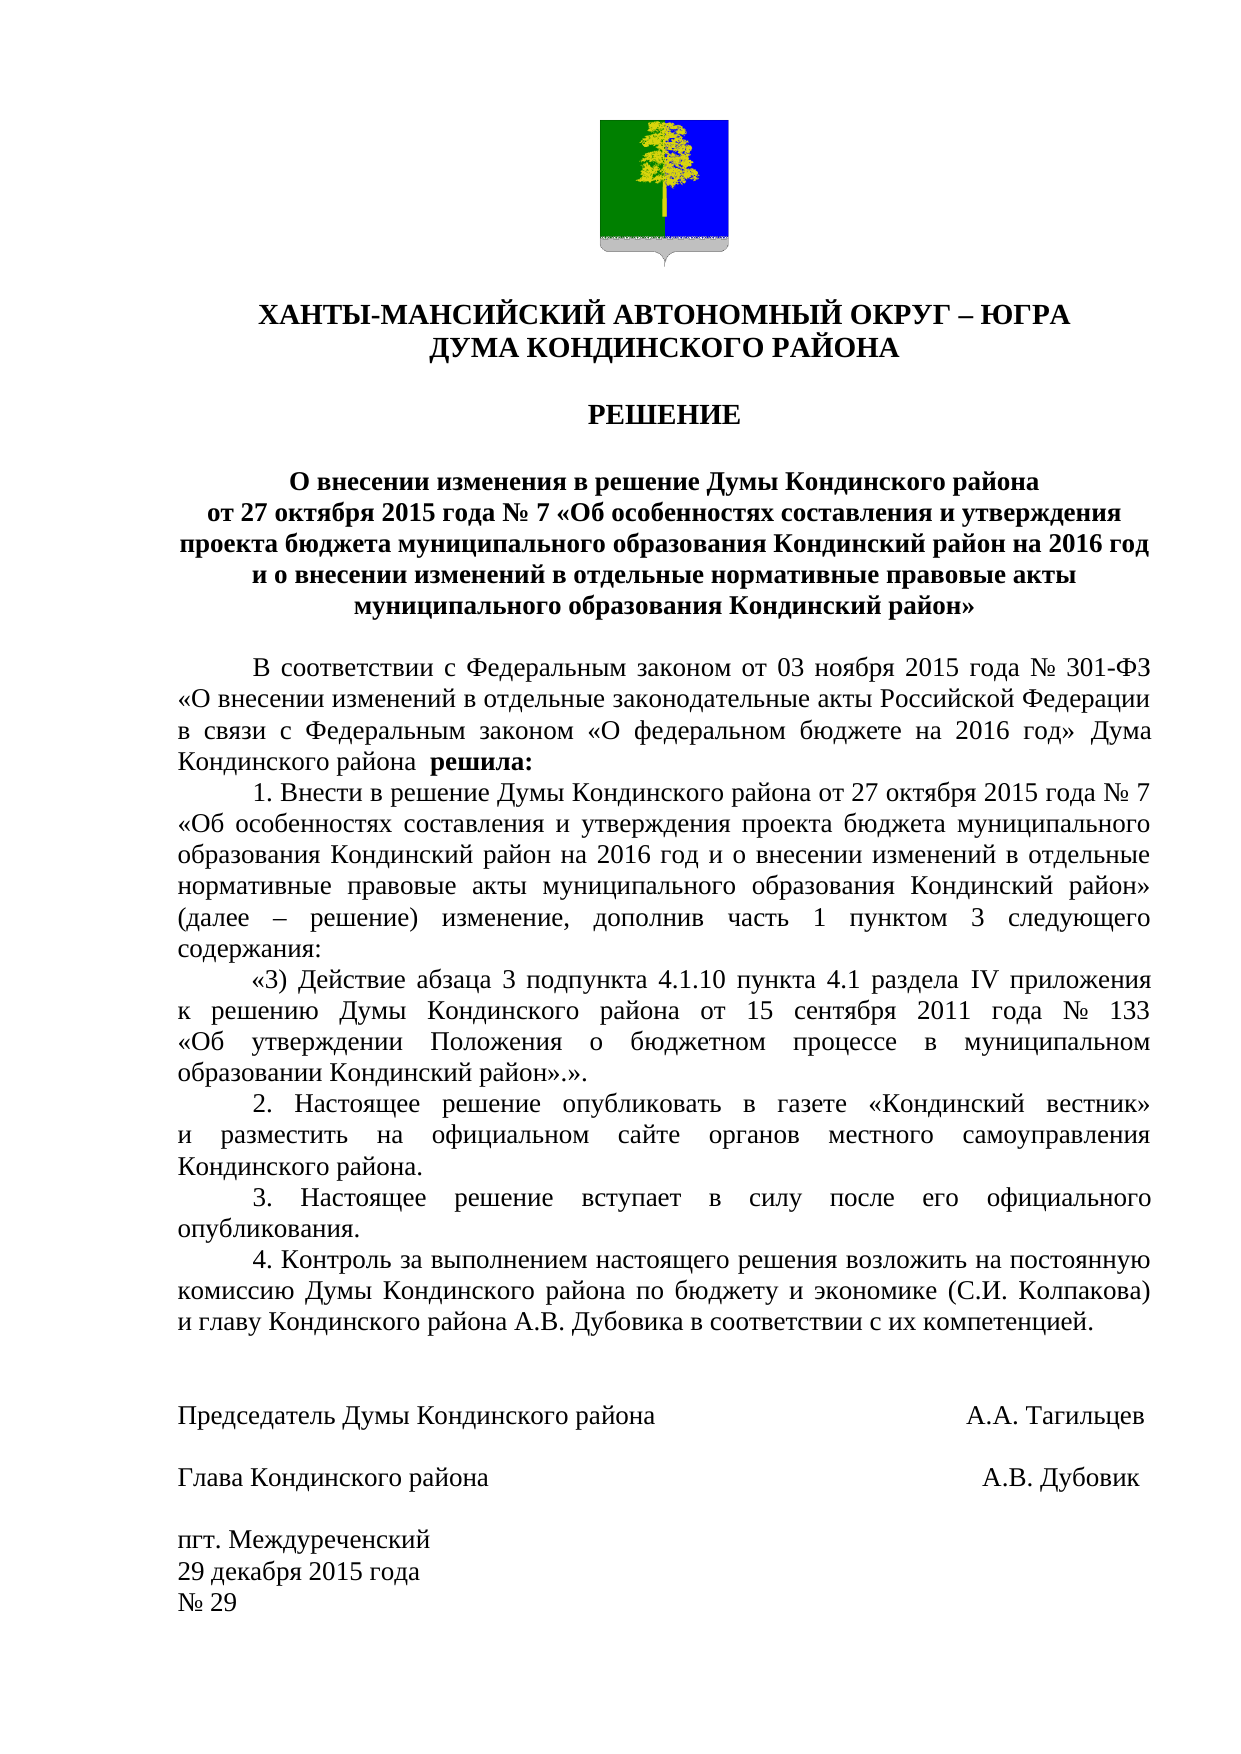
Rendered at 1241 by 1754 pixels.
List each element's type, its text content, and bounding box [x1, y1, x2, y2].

text РЕШЕНИЕ [177, 397, 1152, 431]
text О внесении изменения в решение Думы Кондинского района [177, 464, 1152, 496]
picture [598, 118, 730, 269]
text ХАНТЫ-МАНСИЙСКИЙ АВТОНОМНЫЙ ОКРУГ – ЮГРА [177, 297, 1152, 330]
text 2. Настоящее решение опубликовать в газете «Кондинский вестник» и разместить на официальном сайте органов местного самоуправления Кондинского района. [177, 1087, 1152, 1181]
list «3) Действие абзаца 3 подпункта 4.1.10 пункта 4.1 раздела IV приложения к решению Думы Кондинского района от 15 сентября 2011 года № 133 «Об утверждении Положения о бюджетном процессе в муниципальном образовании Кондинский район».». [177, 963, 1152, 1087]
text Председатель Думы Кондинского района А.А. Тагильцев [177, 1399, 1152, 1430]
text В соответствии с Федеральным законом от 03 ноября 2015 года № 301-ФЗ «О внесении изменений в отдельные законодательные акты Российской Федерации в связи с Федеральным законом «О федеральном бюджете на 2016 год» Дума Кондинского района решила: [177, 651, 1152, 776]
text ДУМА КОНДИНСКОГО РАЙОНА [177, 330, 1152, 364]
text от 27 октября 2015 года № 7 «Об особенностях составления и утверждения проекта бюджета муниципального образования Кондинский район на 2016 год и о внесении изменений в отдельные нормативные правовые акты муниципального образования Кондинский район» [177, 496, 1152, 620]
text 3. Настоящее решение вступает в силу после его официального опубликования. [177, 1181, 1152, 1243]
text 4. Контроль за выполнением настоящего решения возложить на постоянную комиссию Думы Кондинского района по бюджету и экономике (С.И. Колпакова) и главу Кондинского района А.В. Дубовика в соответствии с их компетенцией. [177, 1243, 1152, 1337]
text пгт. Междуреченский [177, 1523, 1152, 1555]
text 1. Внести в решение Думы Кондинского района от 27 октября 2015 года № 7 «Об особенностях составления и утверждения проекта бюджета муниципального образования Кондинский район на 2016 год и о внесении изменений в отдельные нормативные правовые акты муниципального образования Кондинский район» (далее – решение) изменение, дополнив часть 1 пунктом 3 следующего содержания: [177, 776, 1152, 963]
text № 29 [177, 1586, 1152, 1617]
text Глава Кондинского района А.В. Дубовик [177, 1461, 1152, 1492]
text 29 декабря 2015 года [177, 1555, 1152, 1586]
